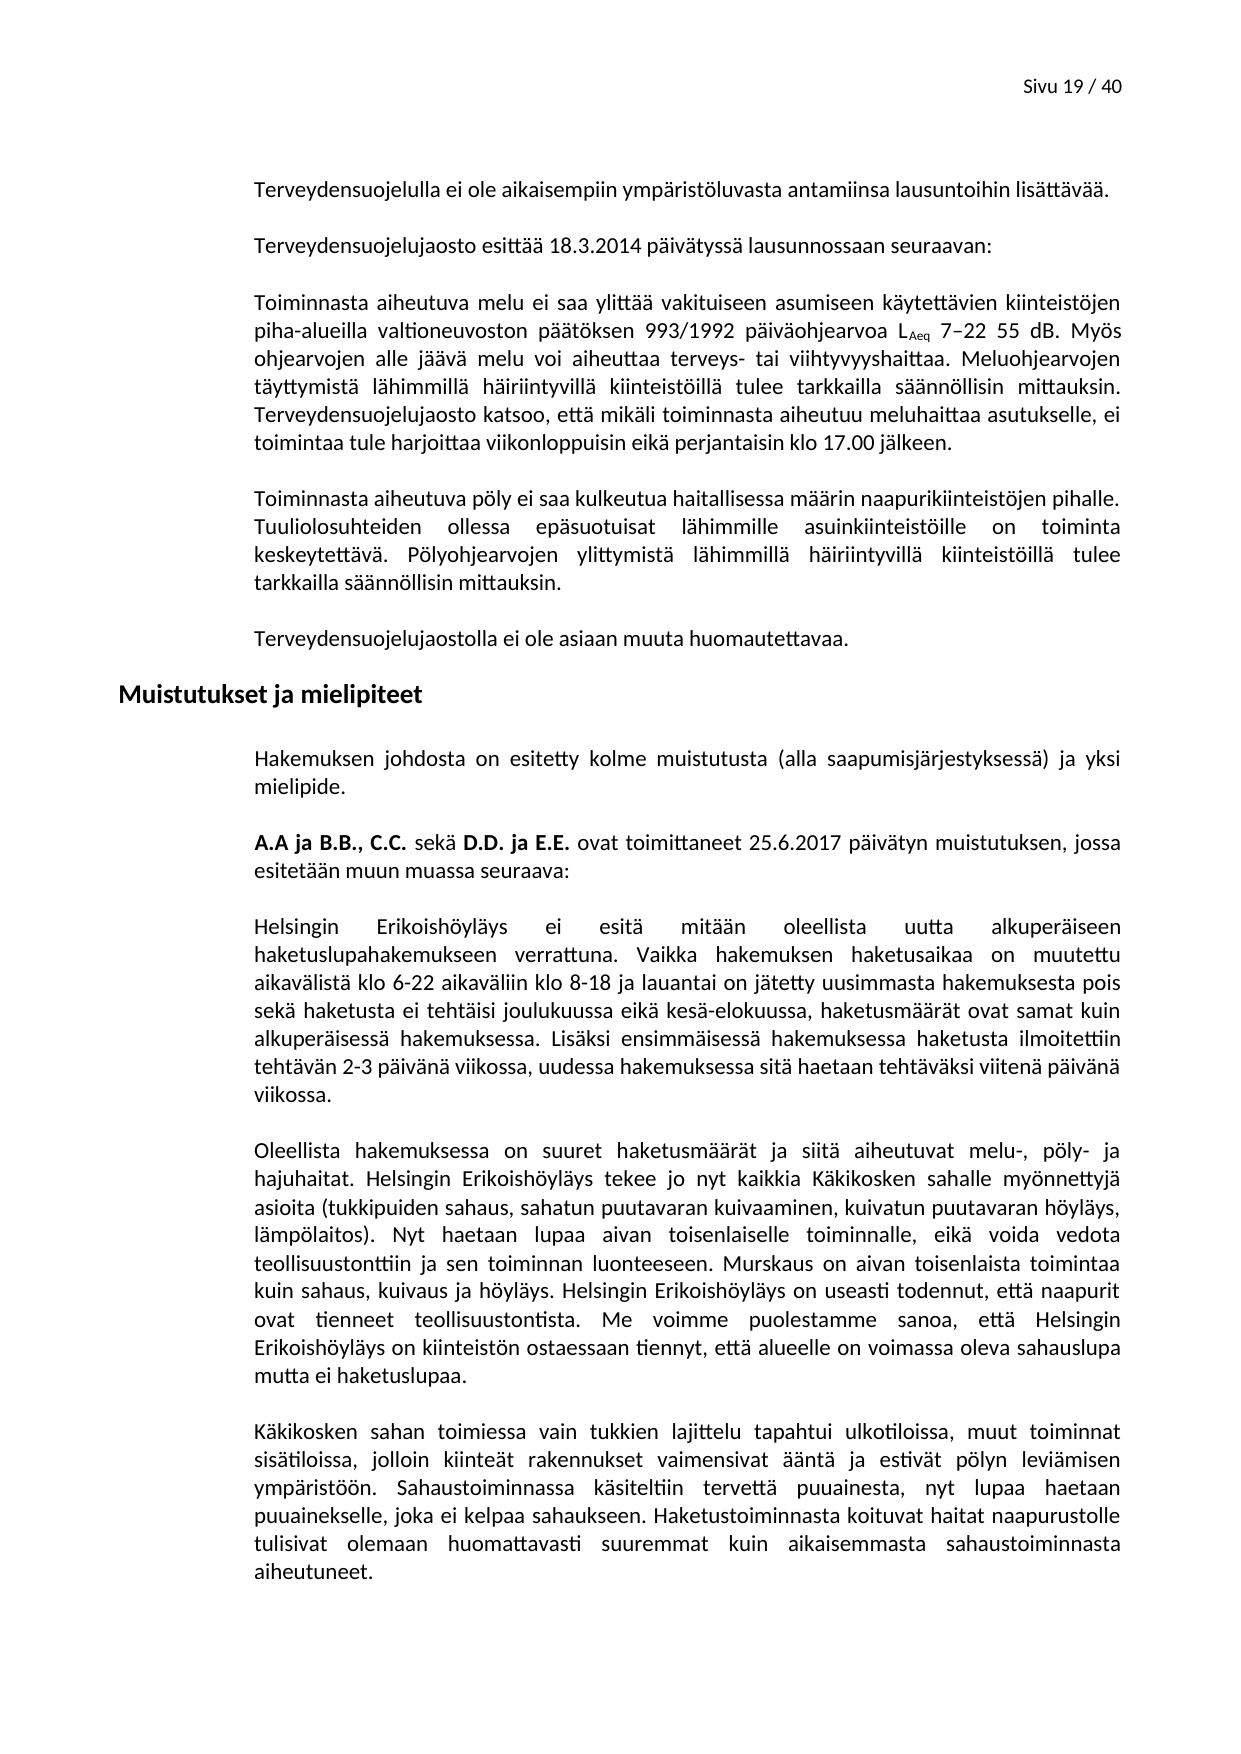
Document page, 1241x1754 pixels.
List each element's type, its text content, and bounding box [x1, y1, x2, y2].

text Hakemuksen johdosta on esitetty kolme muistutusta (alla saapumisjärjestyksessä) ja yksi mielipide. [254, 744, 1122, 800]
text Toiminnasta aiheutuva pöly ei saa kulkeutua haitallisessa määrin naapurikiinteistöjen pihalle. Tuuliolosuhteiden ollessa epäsuotuisat lähimmille asuinkiinteistöille on toiminta keskeytettävä. Pölyohjearvojen ylittymistä lähimmillä häiriintyvillä kiinteistöillä tulee tarkkailla säännöllisin mittauksin. [254, 484, 1122, 596]
text Helsingin Erikoishöyläys ei esitä mitään oleellista uutta alkuperäiseen haketuslupahakemukseen verrattuna. Vaikka hakemuksen haketusaikaa on muutettu aikavälistä klo 6-22 aikaväliin klo 8-18 ja lauantai on jätetty uusimmasta hakemuksesta pois sekä haketusta ei tehtäisi joulukuussa eikä kesä-elokuussa, haketusmäärät ovat samat kuin alkuperäisessä hakemuksessa. Lisäksi ensimmäisessä hakemuksessa haketusta ilmoitettiin tehtävän 2-3 päivänä viikossa, uudessa hakemuksessa sitä haetaan tehtäväksi viitenä päivänä viikossa. [254, 912, 1122, 1108]
text Terveydensuojelujaosto esittää 18.3.2014 päivätyssä lausunnossaan seuraavan: [254, 232, 1122, 260]
text Terveydensuojelujaostolla ei ole asiaan muuta huomautettavaa. [254, 624, 1122, 652]
text Käkikosken sahan toimiessa vain tukkien lajittelu tapahtui ulkotiloissa, muut toiminnat sisätiloissa, jolloin kiinteät rakennukset vaimensivat ääntä ja estivät pölyn leviämisen ympäristöön. Sahaustoiminnassa käsiteltiin tervettä puuainesta, nyt lupaa haetaan puuainekselle, joka ei kelpaa sahaukseen. Haketustoiminnasta koituvat haitat naapurustolle tulisivat olemaan huomattavasti suuremmat kuin aikaisemmasta sahaustoiminnasta aiheutuneet. [254, 1417, 1122, 1585]
text A.A ja B.B., C.C. sekä D.D. ja E.E. ovat toimittaneet 25.6.2017 päivätyn muistutuksen, jossa esitetään muun muassa seuraava: [254, 828, 1122, 884]
text Oleellista hakemuksessa on suuret haketusmäärät ja siitä aiheutuvat melu-, pöly- ja hajuhaitat. Helsingin Erikoishöyläys tekee jo nyt kaikkia Käkikosken sahalle myönnettyjä asioita (tukkipuiden sahaus, sahatun puutavaran kuivaaminen, kuivatun puutavaran höyläys, lämpölaitos). Nyt haetaan lupaa aivan toisenlaiselle toiminnalle, eikä voida vedota teollisuustonttiin ja sen toiminnan luonteeseen. Murskaus on aivan toisenlaista toimintaa kuin sahaus, kuivaus ja höyläys. Helsingin Erikoishöyläys on useasti todennut, että naapurit ovat tienneet teollisuustontista. Me voimme puolestamme sanoa, että Helsingin Erikoishöyläys on kiinteistön ostaessaan tiennyt, että alueelle on voimassa oleva sahauslupa mutta ei haketuslupaa. [254, 1137, 1122, 1389]
subtitle Muistutukset ja mielipiteet [118, 677, 1122, 710]
text Toiminnasta aiheutuva melu ei saa ylittää vakituiseen asumiseen käytettävien kiinteistöjen piha-alueilla valtioneuvoston päätöksen 993/1992 päiväohjearvoa LAeq 7–22 55 dB. Myös ohjearvojen alle jäävä melu voi aiheuttaa terveys- tai viihtyvyyshaittaa. Meluohjearvojen täyttymistä lähimmillä häiriintyvillä kiinteistöillä tulee tarkkailla säännöllisin mittauksin. Terveydensuojelujaosto katsoo, että mikäli toiminnasta aiheutuu meluhaittaa asutukselle, ei toimintaa tule harjoittaa viikonloppuisin eikä perjantaisin klo 17.00 jälkeen. [254, 288, 1122, 456]
text Terveydensuojelulla ei ole aikaisempiin ympäristöluvasta antamiinsa lausuntoihin lisättävää. [254, 176, 1122, 204]
